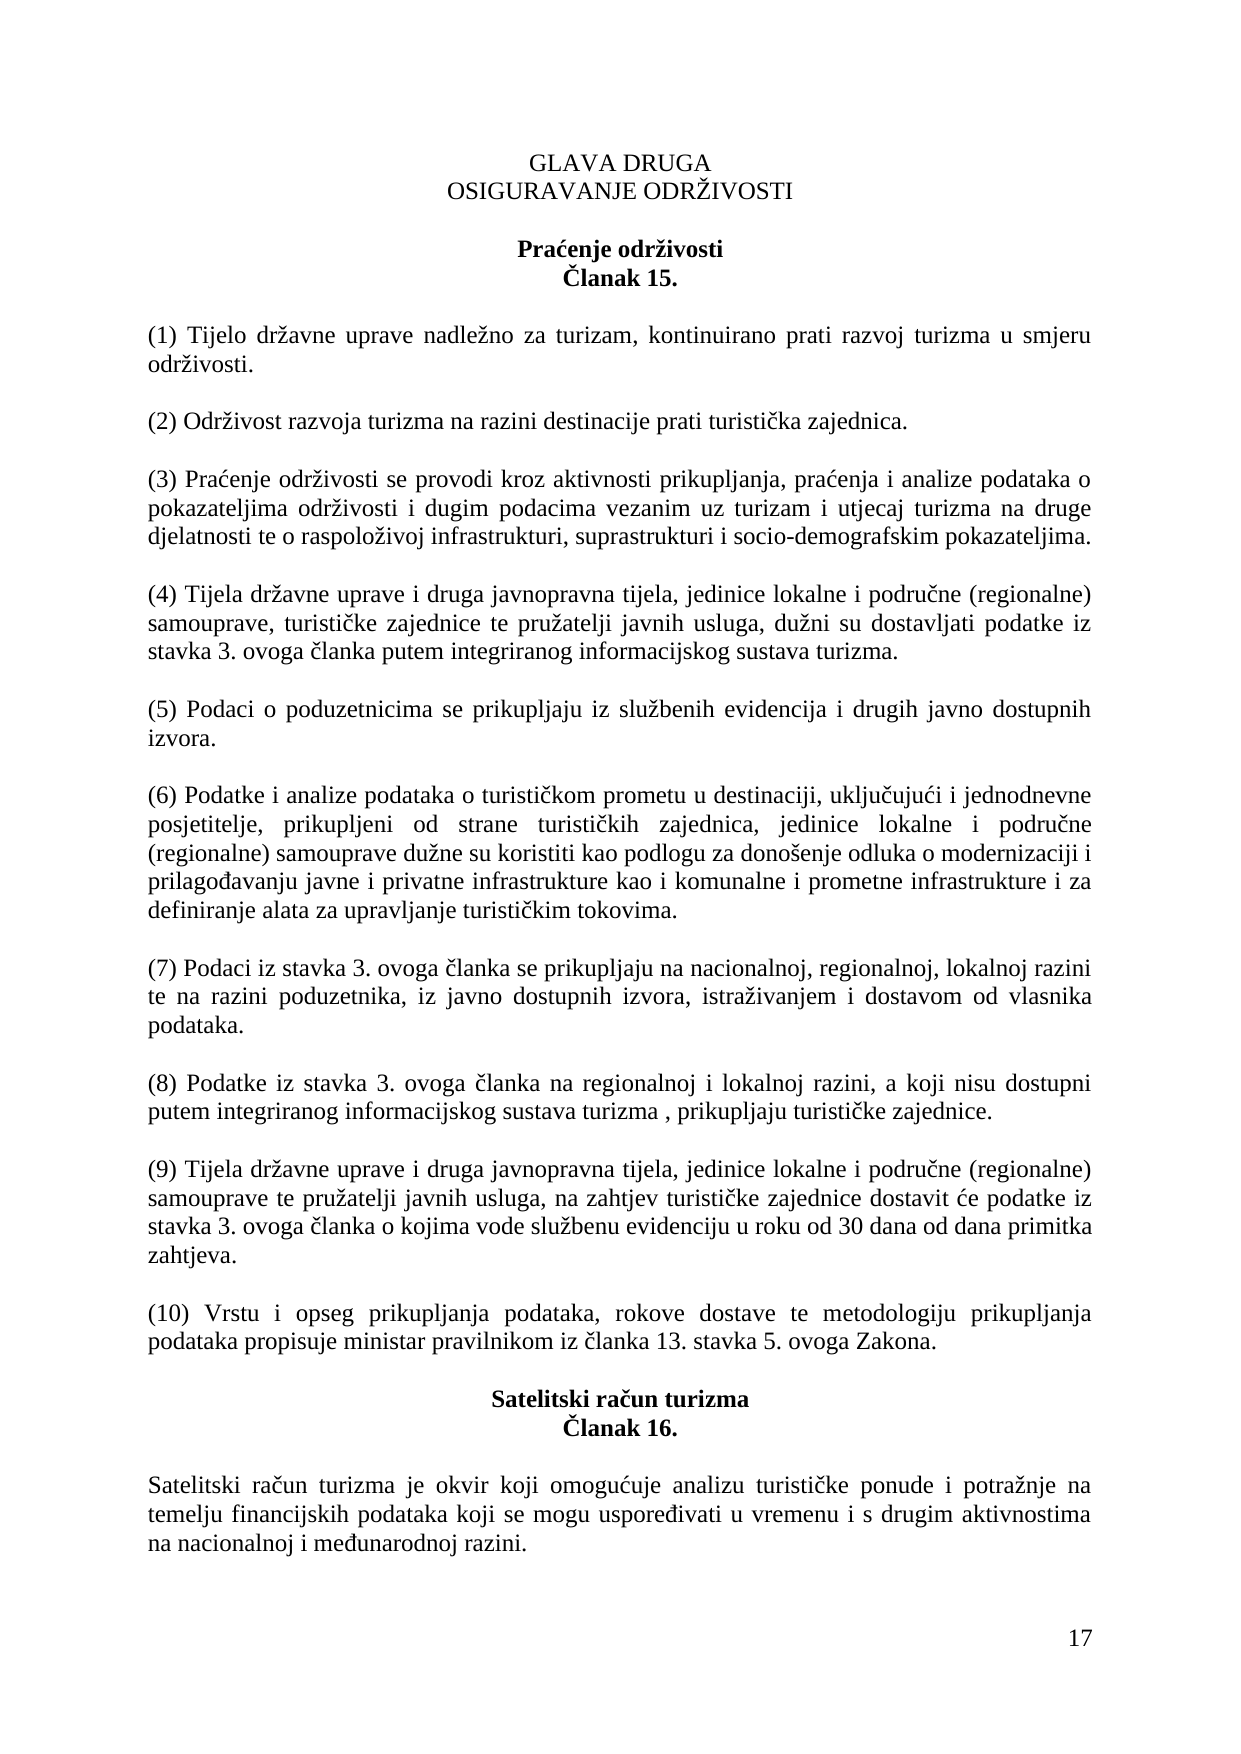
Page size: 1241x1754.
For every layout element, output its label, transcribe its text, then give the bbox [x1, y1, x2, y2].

text (3) Praćenje održivosti se provodi kroz aktivnosti prikupljanja, praćenja i analize podataka o pokazateljima održivosti i dugim podacima vezanim uz turizam i utjecaj turizma na druge djelatnosti te o raspoloživoj infrastrukturi, suprastrukturi i socio-demografskim pokazateljima. [148, 464, 1093, 550]
text (9) Tijela državne uprave i druga javnopravna tijela, jedinice lokalne i područne (regionalne) samouprave te pružatelji javnih usluga, na zahtjev turističke zajednice dostavit će podatke iz stavka 3. ovoga članka o kojima vode službenu evidenciju u roku od 30 dana od dana primitka zahtjeva. [148, 1154, 1093, 1269]
subtitle Članak 16. [148, 1413, 1093, 1441]
text (2) Održivost razvoja turizma na razini destinacije prati turistička zajednica. [148, 406, 1093, 435]
text (10) Vrstu i opseg prikupljanja podataka, rokove dostave te metodologiju prikupljanja podataka propisuje ministar pravilnikom iz članka 13. stavka 5. ovoga Zakona. [148, 1298, 1093, 1355]
text (1) Tijelo državne uprave nadležno za turizam, kontinuirano prati razvoj turizma u smjeru održivosti. [148, 320, 1093, 378]
subtitle Satelitski račun turizma [148, 1384, 1093, 1413]
text (5) Podaci o poduzetnicima se prikupljaju iz službenih evidencija i drugih javno dostupnih izvora. [148, 694, 1093, 751]
subtitle OSIGURAVANJE ODRŽIVOSTI [148, 176, 1093, 205]
subtitle GLAVA DRUGA [148, 148, 1093, 176]
subtitle Članak 15. [148, 263, 1093, 291]
text (4) Tijela državne uprave i druga javnopravna tijela, jedinice lokalne i područne (regionalne) samouprave, turističke zajednice te pružatelji javnih usluga, dužni su dostavljati podatke iz stavka 3. ovoga članka putem integriranog informacijskog sustava turizma. [148, 579, 1093, 665]
text (8) Podatke iz stavka 3. ovoga članka na regionalnoj i lokalnoj razini, a koji nisu dostupni putem integriranog informacijskog sustava turizma , prikupljaju turističke zajednice. [148, 1068, 1093, 1125]
text Satelitski račun turizma je okvir koji omogućuje analizu turističke ponude i potražnje na temelju financijskih podataka koji se mogu uspoređivati u vremenu i s drugim aktivnostima na nacionalnoj i međunarodnoj razini. [148, 1470, 1093, 1556]
text (6) Podatke i analize podataka o turističkom prometu u destinaciji, uključujući i jednodnevne posjetitelje, prikupljeni od strane turističkih zajednica, jedinice lokalne i područne (regionalne) samouprave dužne su koristiti kao podlogu za donošenje odluka o modernizaciji i prilagođavanju javne i privatne infrastrukture kao i komunalne i prometne infrastrukture i za definiranje alata za upravljanje turističkim tokovima. [148, 780, 1093, 924]
subtitle Praćenje održivosti [148, 234, 1093, 263]
text (7) Podaci iz stavka 3. ovoga članka se prikupljaju na nacionalnoj, regionalnoj, lokalnoj razini te na razini poduzetnika, iz javno dostupnih izvora, istraživanjem i dostavom od vlasnika podataka. [148, 953, 1093, 1039]
